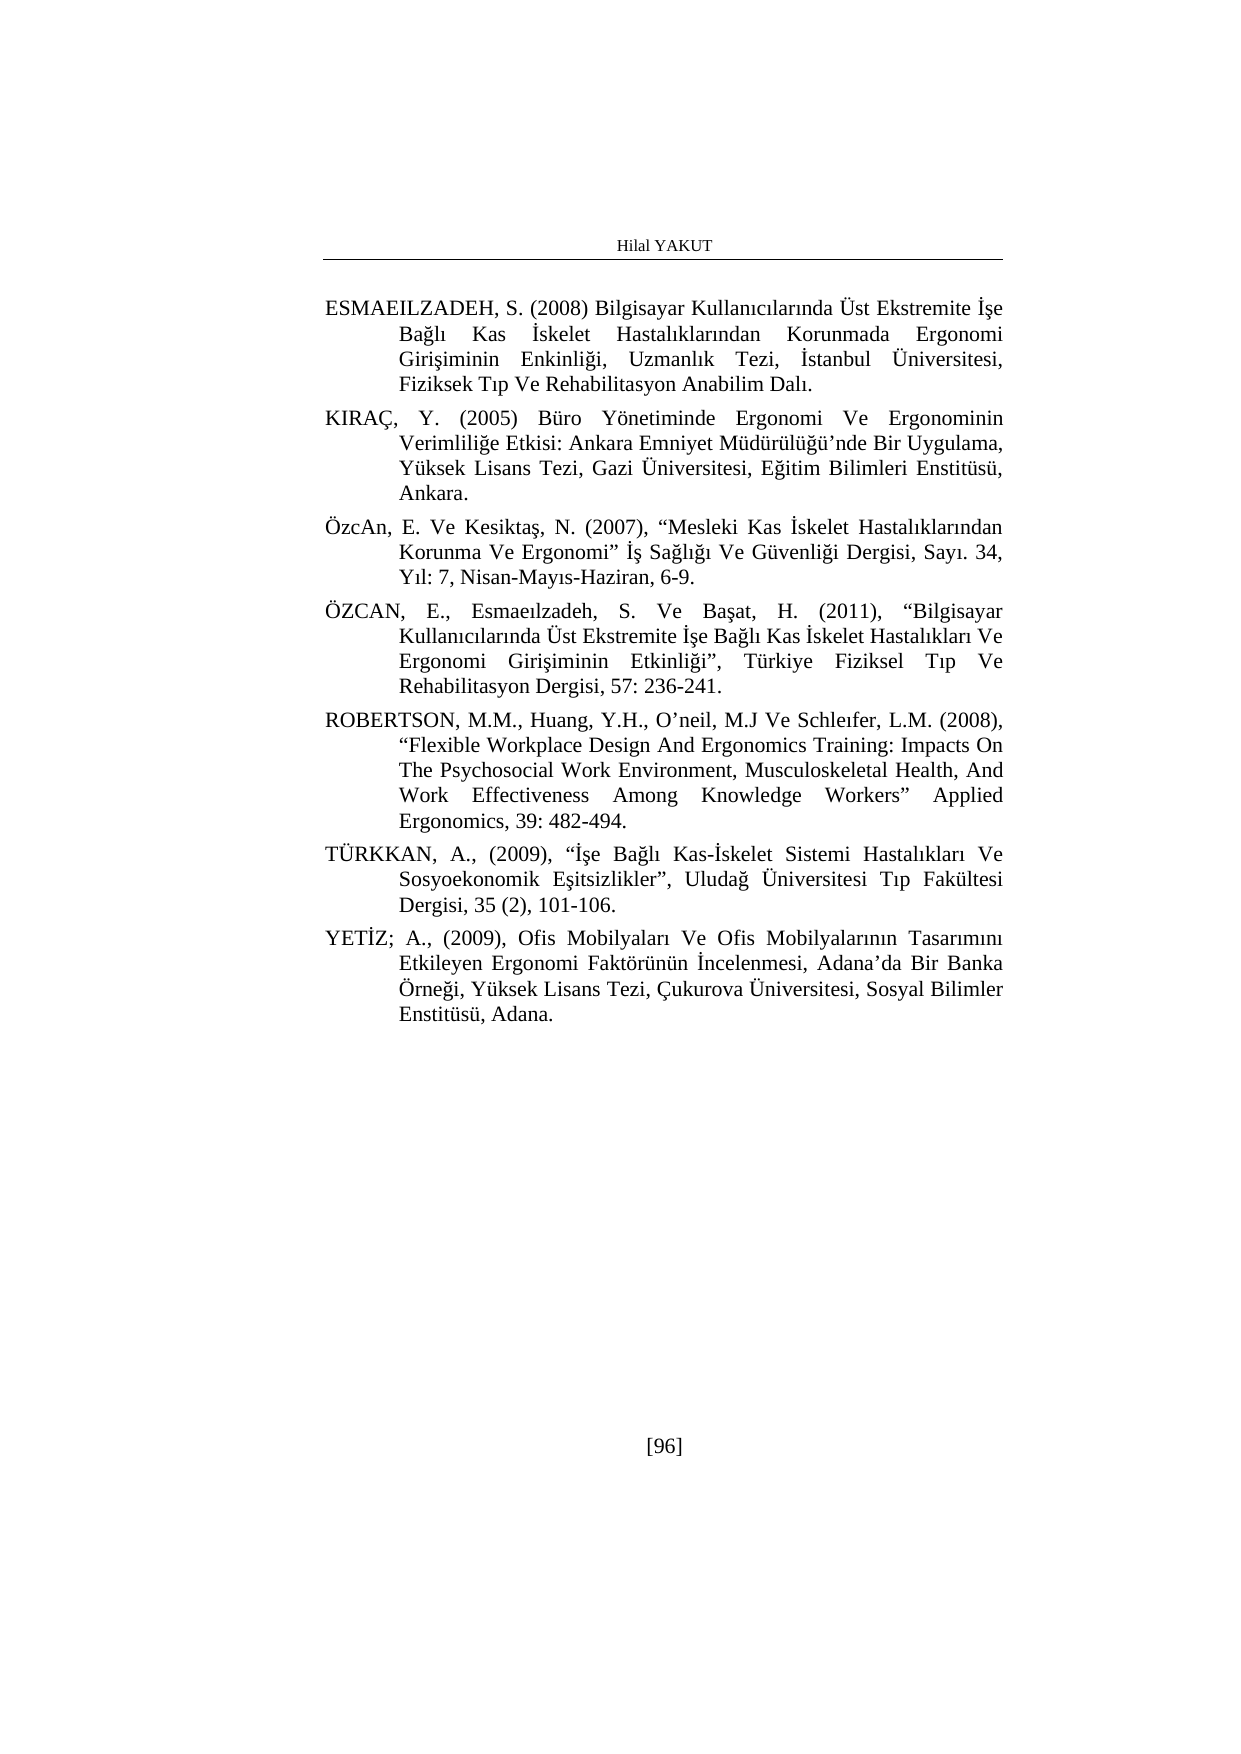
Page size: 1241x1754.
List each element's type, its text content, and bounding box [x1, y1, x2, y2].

text YETİZ; A., (2009), Ofis Mobilyaları Ve Ofis Mobilyalarının Tasarımını Etkileyen Ergonomi Faktörünün İncelenmesi, Adana’da Bir Banka Örneği, Yüksek Lisans Tezi, Çukurova Üniversitesi, Sosyal Bilimler Enstitüsü, Adana. [325, 925, 1004, 1026]
text ESMAEILZADEH, S. (2008) Bilgisayar Kullanıcılarında Üst Ekstremite İşe Bağlı Kas İskelet Hastalıklarından Korunmada Ergonomi Girişiminin Enkinliği, Uzmanlık Tezi, İstanbul Üniversitesi, Fiziksek Tıp Ve Rehabilitasyon Anabilim Dalı. [325, 295, 1004, 396]
text TÜRKKAN, A., (2009), “İşe Bağlı Kas-İskelet Sistemi Hastalıkları Ve Sosyoekonomik Eşitsizlikler”, Uludağ Üniversitesi Tıp Fakültesi Dergisi, 35 (2), 101-106. [325, 841, 1004, 917]
text ROBERTSON, M.M., Huang, Y.H., O’neil, M.J Ve Schleıfer, L.M. (2008), “Flexible Workplace Design And Ergonomics Training: Impacts On The Psychosocial Work Environment, Musculoskeletal Health, And Work Effectiveness Among Knowledge Workers” Applied Ergonomics, 39: 482-494. [325, 707, 1004, 833]
text KIRAÇ, Y. (2005) Büro Yönetiminde Ergonomi Ve Ergonominin Verimliliğe Etkisi: Ankara Emniyet Müdürülüğü’nde Bir Uygulama, Yüksek Lisans Tezi, Gazi Üniversitesi, Eğitim Bilimleri Enstitüsü, Ankara. [325, 404, 1004, 505]
text ÖzcAn, E. Ve Kesiktaş, N. (2007), “Mesleki Kas İskelet Hastalıklarından Korunma Ve Ergonomi” İş Sağlığı Ve Güvenliği Dergisi, Sayı. 34, Yıl: 7, Nisan-Mayıs-Haziran, 6-9. [325, 514, 1004, 589]
text ÖZCAN, E., Esmaeılzadeh, S. Ve Başat, H. (2011), “Bilgisayar Kullanıcılarında Üst Ekstremite İşe Bağlı Kas İskelet Hastalıkları Ve Ergonomi Girişiminin Etkinliği”, Türkiye Fiziksel Tıp Ve Rehabilitasyon Dergisi, 57: 236-241. [325, 598, 1004, 698]
